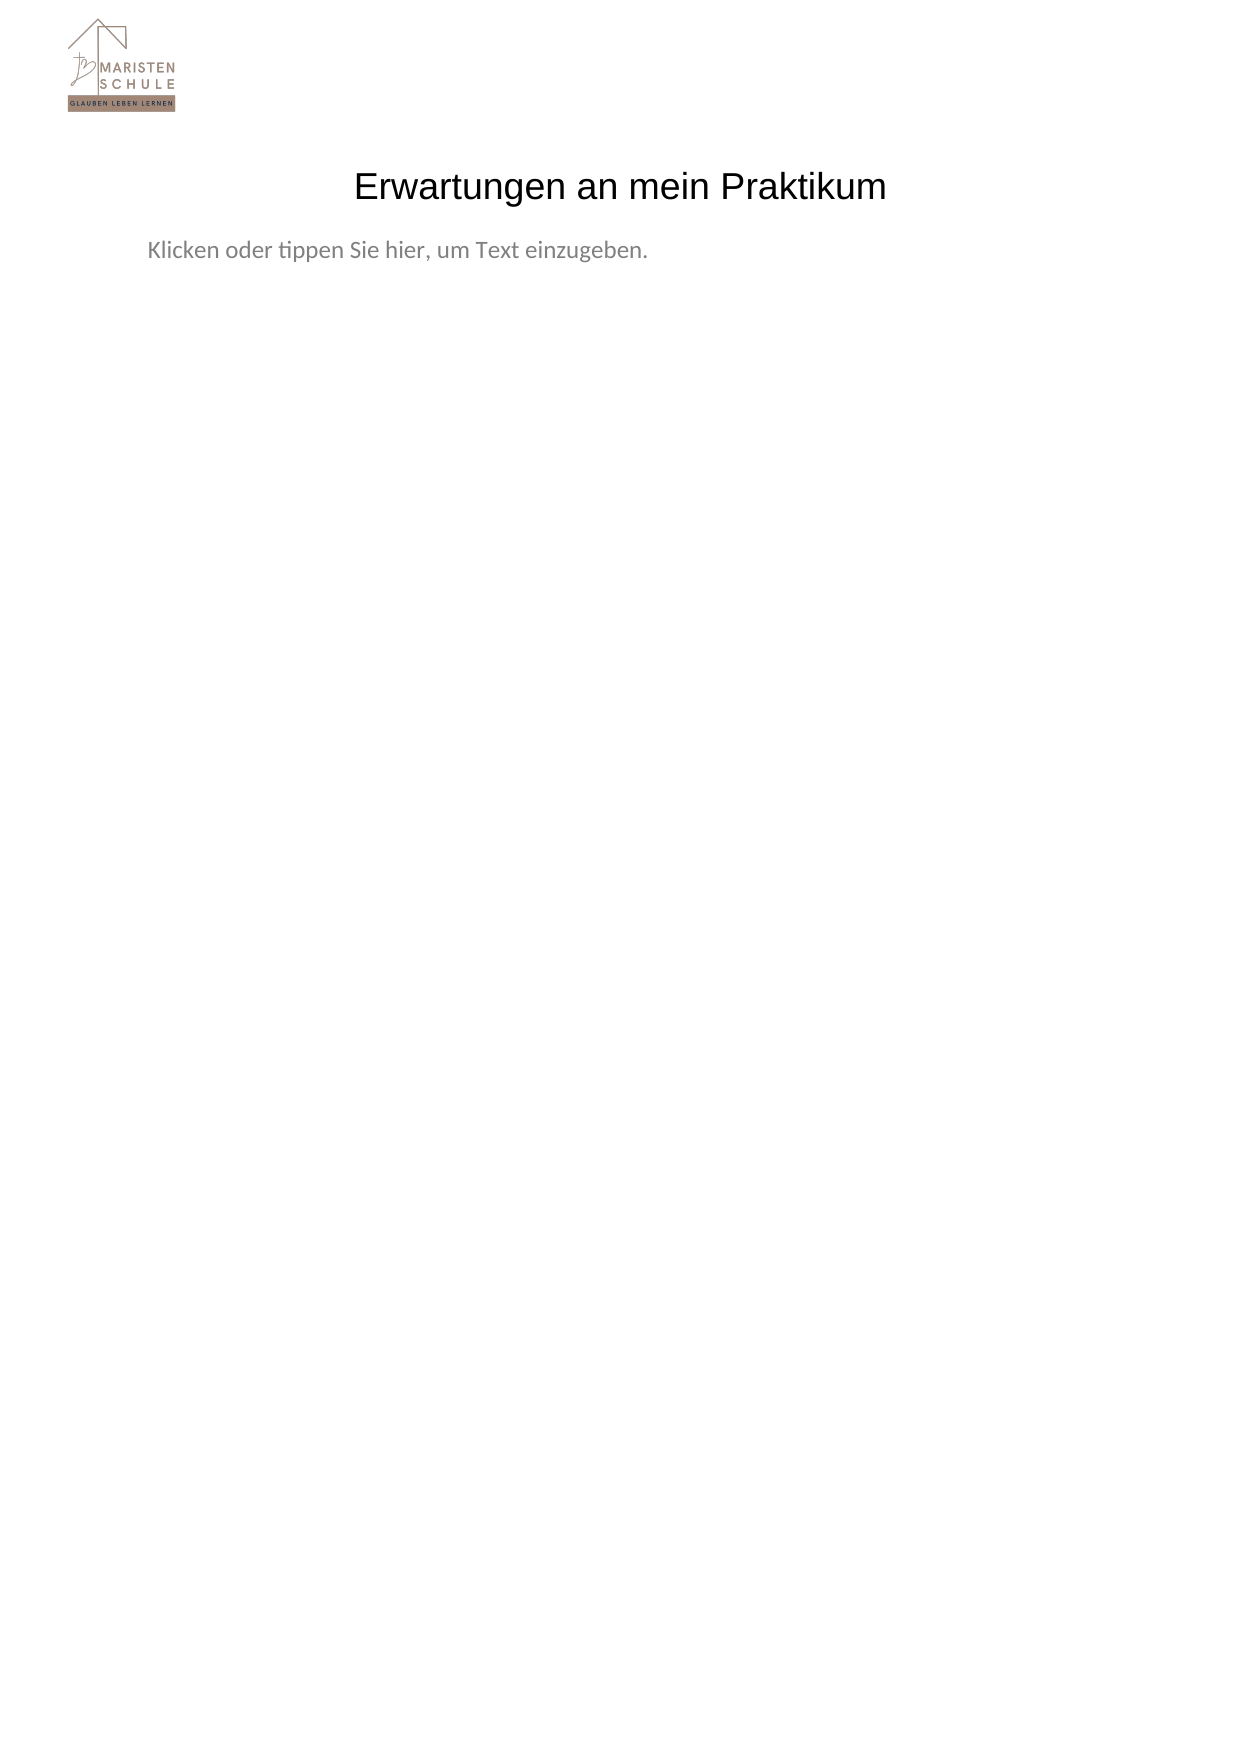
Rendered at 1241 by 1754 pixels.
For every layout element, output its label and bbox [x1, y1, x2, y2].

picture [63, 4, 186, 126]
